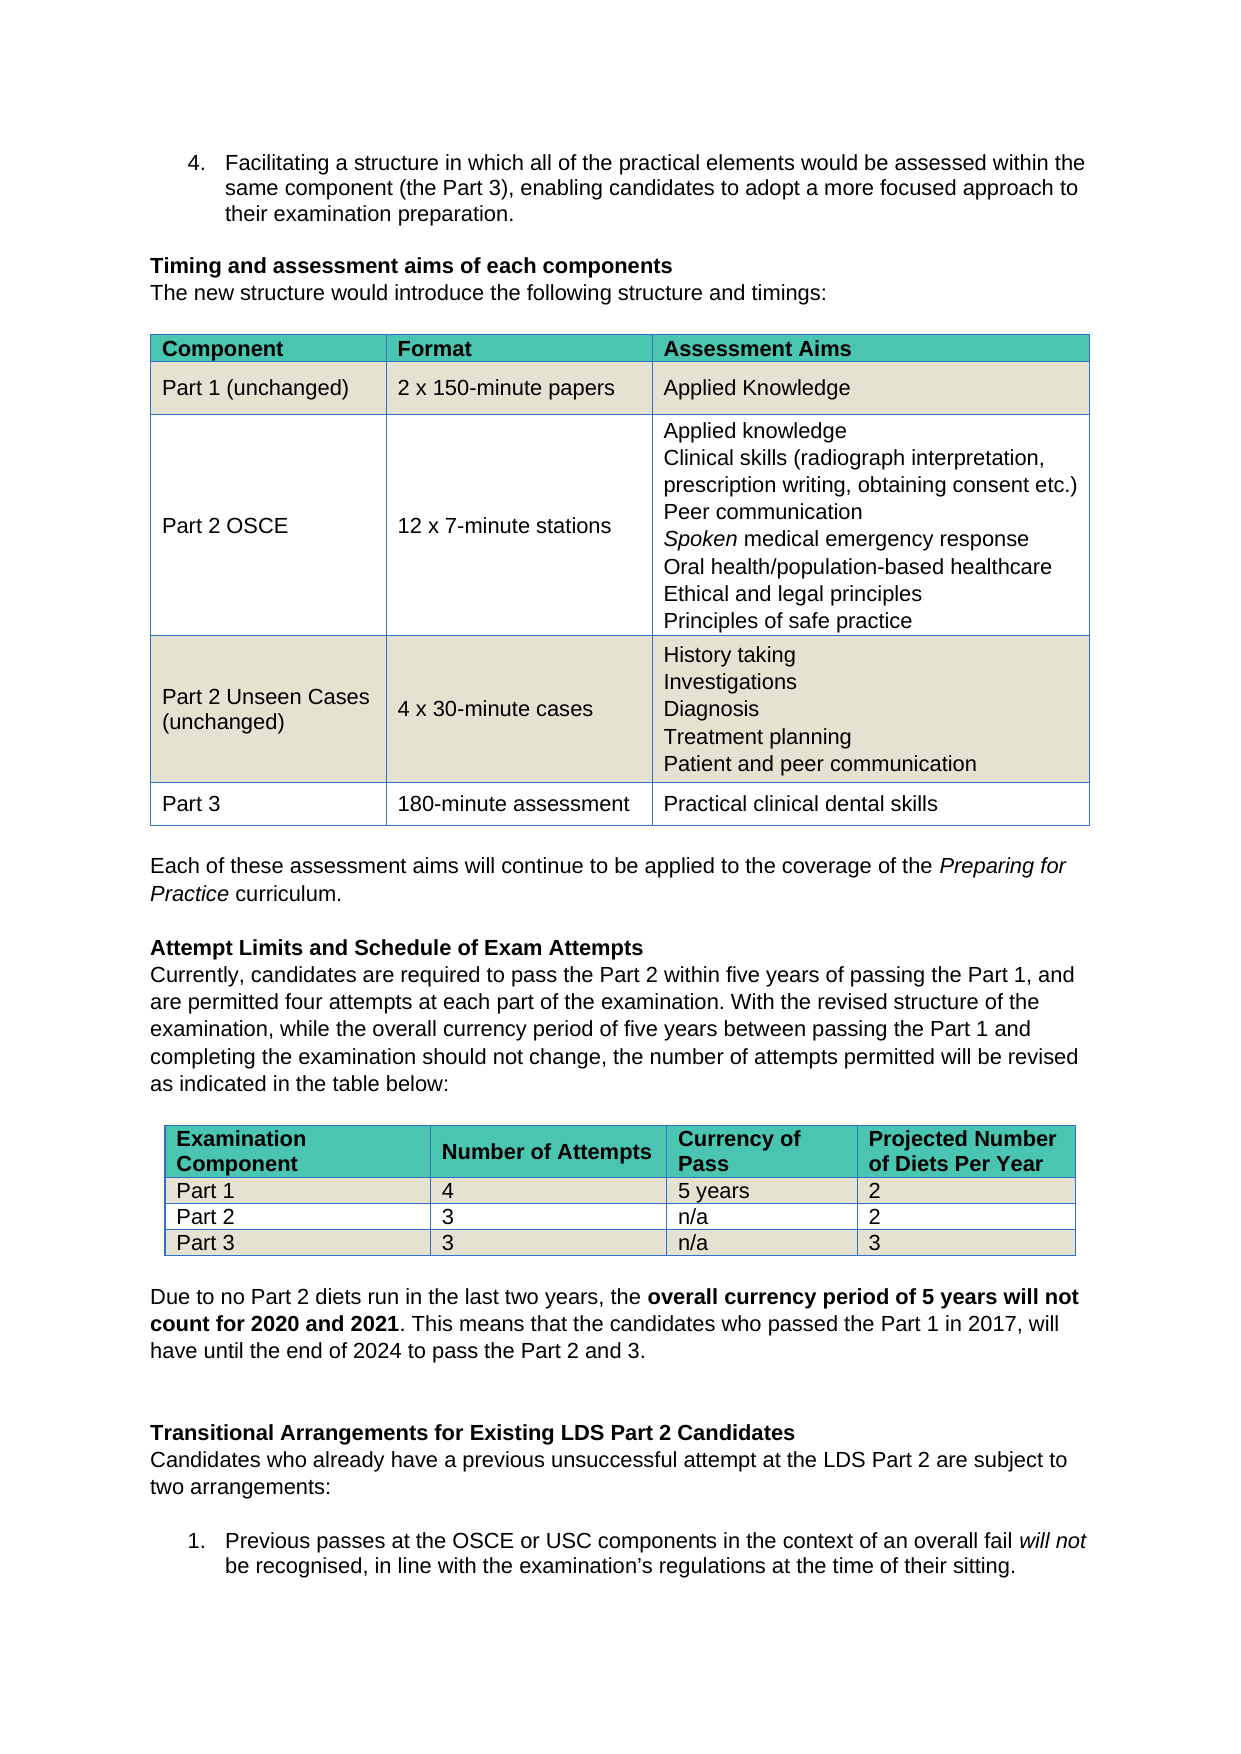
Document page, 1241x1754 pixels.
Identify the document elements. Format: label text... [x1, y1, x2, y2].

table_cell Part 3 [151, 783, 386, 825]
table_cell Part 2 Unseen Cases (unchanged) [151, 636, 386, 782]
table_cell 180-minute assessment [387, 783, 652, 825]
table_cell Part 2 OSCE [151, 415, 386, 635]
table_header Currency of Pass [667, 1126, 857, 1177]
text Transitional Arrangements for Existing LDS Part 2 Candidates [150, 1419, 1090, 1445]
table_cell n/a [667, 1230, 857, 1255]
text The new structure would introduce the following structure and timings: [150, 280, 1090, 305]
table_cell Practical clinical dental skills [653, 783, 1089, 825]
table_cell 4 x 30-minute cases [387, 636, 652, 782]
table_cell Part 1 (unchanged) [151, 362, 386, 414]
table_cell 3 [431, 1204, 666, 1229]
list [187, 1528, 1090, 1579]
table_header Format [387, 335, 652, 361]
table_header Examination Component [166, 1126, 430, 1177]
text Currently, candidates are required to pass the Part 2 within five years of passing the Part 1, and are permitted four attempts at each part of the examination. With the revised structure of the examination, while the overall currency period of five years between passing the Part 1 and completing the examination should not change, the number of attempts permitted will be revised as indicated in the table below: [150, 962, 1090, 1096]
table_cell 2 x 150-minute papers [387, 362, 652, 414]
table_header Assessment Aims [653, 335, 1089, 361]
text Due to no Part 2 diets run in the last two years, the overall currency period of 5 years will not count for 2020 and 2021. This means that the candidates who passed the Part 1 in 2017, will have until the end of 2024 to pass the Part 2 and 3. [150, 1283, 1090, 1363]
table_cell 3 [431, 1230, 666, 1255]
text Attempt Limits and Schedule of Exam Attempts [150, 935, 1090, 960]
table_cell 3 [858, 1230, 1075, 1255]
table_cell Part 3 [166, 1230, 430, 1255]
table_header Number of Attempts [431, 1126, 666, 1177]
table_header Projected Number of Diets Per Year [858, 1126, 1075, 1177]
text Each of these assessment aims will continue to be applied to the coverage of the Preparing for Practice curriculum. [150, 853, 1090, 906]
table_cell 5 years [667, 1178, 857, 1203]
table_cell n/a [667, 1204, 857, 1229]
table_cell 2 [858, 1204, 1075, 1229]
table_cell 12 x 7-minute stations [387, 415, 652, 635]
text Candidates who already have a previous unsuccessful attempt at the LDS Part 2 are subject to two arrangements: [150, 1447, 1090, 1499]
table_cell Applied knowledge Clinical skills (radiograph interpretation, prescription writing, obtaining consent etc.) Peer communication Spoken medical emergency response Oral health/population-based healthcare Ethical and legal principles Principles of safe practice [653, 415, 1089, 635]
table_cell Part 1 [166, 1178, 430, 1203]
table_cell History taking Investigations Diagnosis Treatment planning Patient and peer communication [653, 636, 1089, 782]
table_cell Part 2 [166, 1204, 430, 1229]
table_cell Applied Knowledge [653, 362, 1089, 414]
text Timing and assessment aims of each components [150, 253, 1090, 278]
list Facilitating a structure in which all of the practical elements would be assessed within the same component (the Part 3), enabling candidates to adopt a more focused approach to their examination preparation. [187, 150, 1090, 226]
table_cell 4 [431, 1178, 666, 1203]
table_header Component [151, 335, 386, 361]
table_cell 2 [858, 1178, 1075, 1203]
